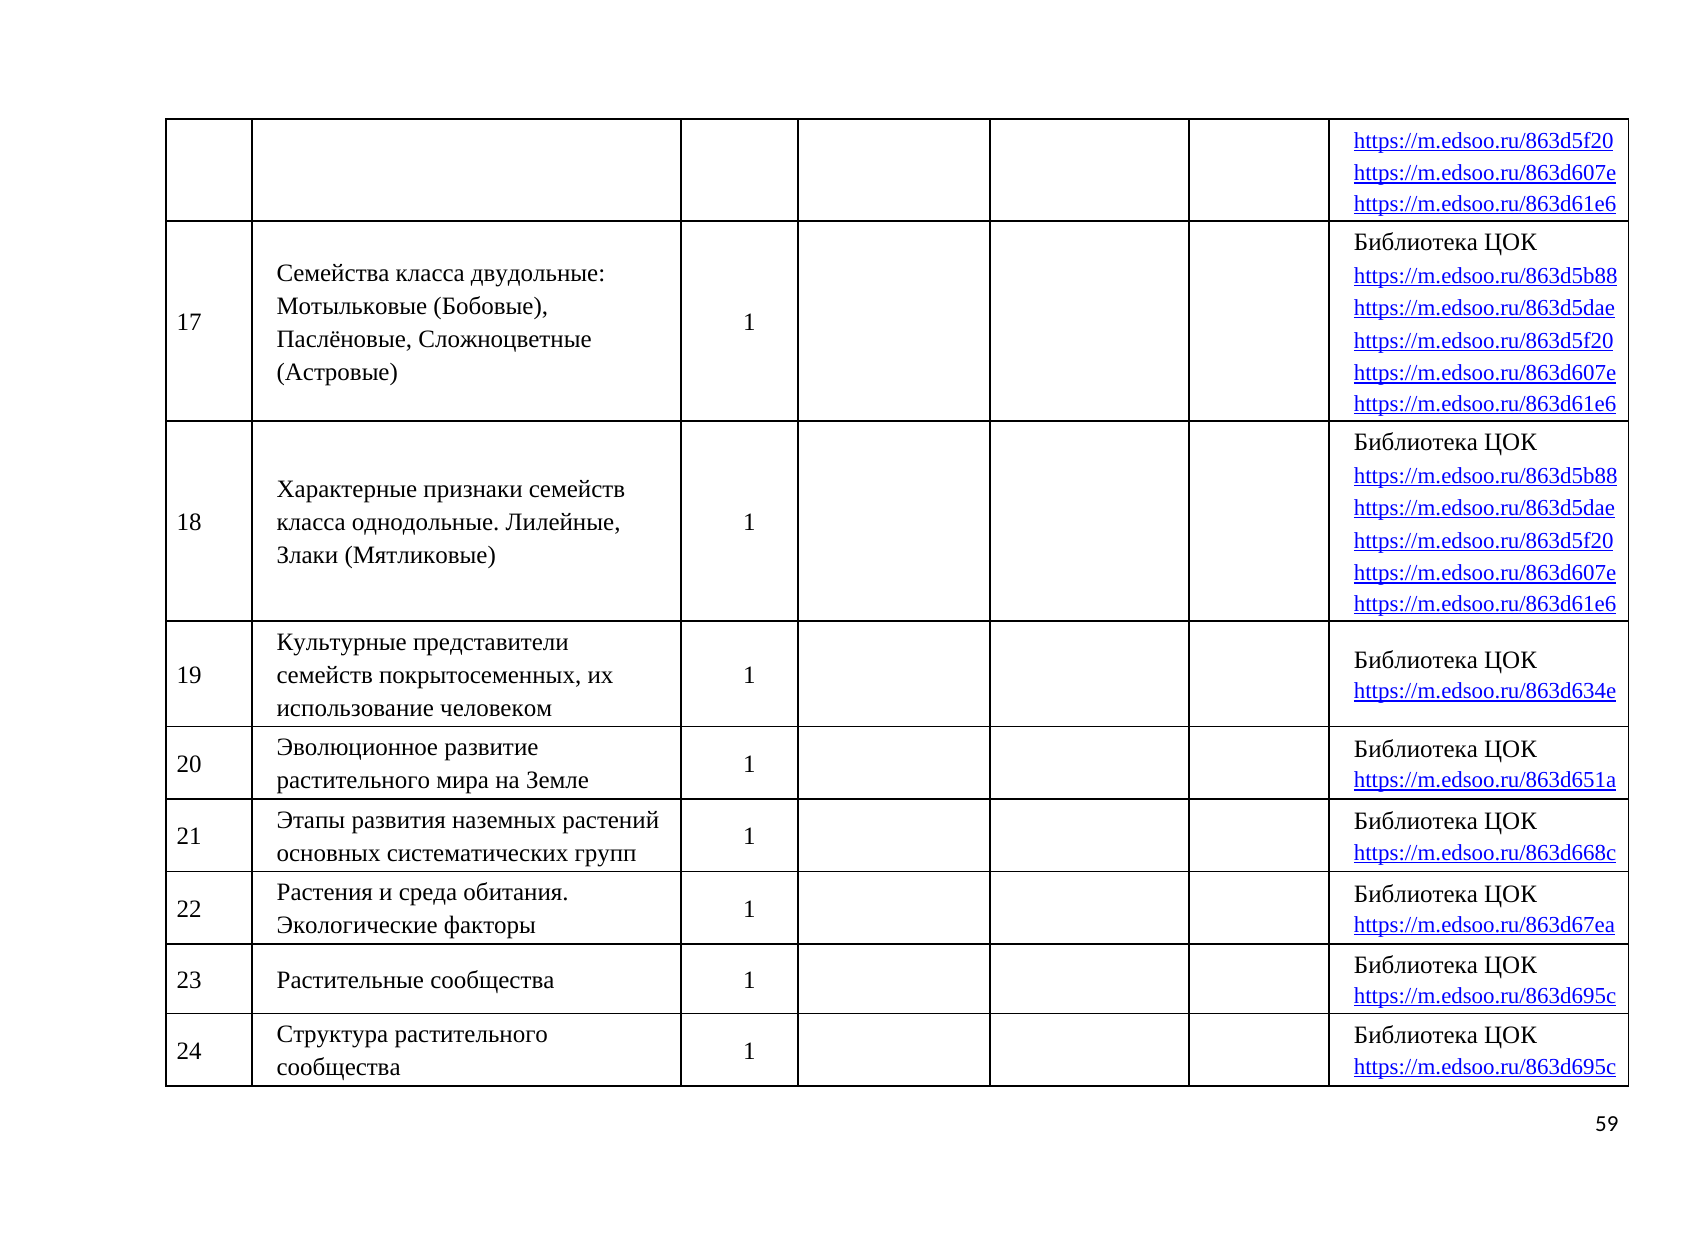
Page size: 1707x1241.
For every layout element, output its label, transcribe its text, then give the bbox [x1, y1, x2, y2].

table_cell Структура растительного сообщества [253, 1014, 680, 1085]
table_cell Библиотека ЦОК https://m.edsoo.ru/863d651a [1330, 727, 1628, 798]
table_cell Растительные сообщества [253, 945, 680, 1012]
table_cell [253, 120, 680, 220]
table_cell [1190, 622, 1328, 726]
table_cell Библиотека ЦОК https://m.edsoo.ru/863d695c [1330, 945, 1628, 1012]
table_cell 24 [167, 1014, 251, 1085]
table_cell 1 [682, 120, 797, 220]
table_cell [799, 800, 989, 871]
table_cell 21 [167, 800, 251, 871]
table_cell Семейства класса двудольные: Мотыльковые (Бобовые), Паслёновые, Сложноцветные (Астровые) [253, 222, 680, 420]
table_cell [1330, 120, 1628, 220]
table_cell Библиотека ЦОК https://m.edsoo.ru/863d67ea [1330, 872, 1628, 943]
table_cell Эволюционное развитие растительного мира на Земле [253, 727, 680, 798]
table_cell 18 [167, 422, 251, 620]
table_cell [991, 120, 1188, 220]
table_cell 1 [682, 945, 797, 1012]
table_cell [991, 622, 1188, 726]
table_cell [991, 222, 1188, 420]
table_cell 19 [167, 622, 251, 726]
table_cell [991, 872, 1188, 943]
table_cell [1190, 727, 1328, 798]
table_cell 23 [167, 945, 251, 1012]
table_cell 16 [167, 120, 251, 220]
table_cell Библиотека ЦОК https://m.edsoo.ru/863d668c [1330, 800, 1628, 871]
table_cell [1190, 800, 1328, 871]
table_cell [991, 422, 1188, 620]
table_cell 1 [682, 422, 797, 620]
table_cell 1 [682, 800, 797, 871]
table_cell [799, 727, 989, 798]
table_cell [991, 1014, 1188, 1085]
table_cell 1 [682, 622, 797, 726]
table_cell [1190, 872, 1328, 943]
table_cell 1 [682, 222, 797, 420]
table_cell Растения и среда обитания. Экологические факторы [253, 872, 680, 943]
table_cell [1190, 120, 1328, 220]
table_cell [1190, 222, 1328, 420]
table_cell 1 [682, 1014, 797, 1085]
table_cell Этапы развития наземных растений основных систематических групп [253, 800, 680, 871]
table_cell Культурные представители семейств покрытосеменных, их использование человеком [253, 622, 680, 726]
table_cell [799, 120, 989, 220]
table_cell Характерные признаки семейств класса однодольные. Лилейные, Злаки (Мятликовые) [253, 422, 680, 620]
table_cell Библиотека ЦОК https://m.edsoo.ru/863d634e [1330, 622, 1628, 726]
table_cell [1190, 1014, 1328, 1085]
table_cell [799, 945, 989, 1012]
table_cell [799, 872, 989, 943]
table_cell [991, 727, 1188, 798]
table_cell [799, 222, 989, 420]
table_cell [991, 945, 1188, 1012]
table_cell Библиотека ЦОК https://m.edsoo.ru/863d695c [1330, 1014, 1628, 1085]
table_cell [1190, 945, 1328, 1012]
table_cell 17 [167, 222, 251, 420]
table_cell [799, 1014, 989, 1085]
table_cell [1190, 422, 1328, 620]
table_cell 22 [167, 872, 251, 943]
table_cell [991, 800, 1188, 871]
table_cell [799, 622, 989, 726]
table_cell 1 [682, 727, 797, 798]
table_cell 20 [167, 727, 251, 798]
table_cell [799, 422, 989, 620]
table_cell 1 [682, 872, 797, 943]
